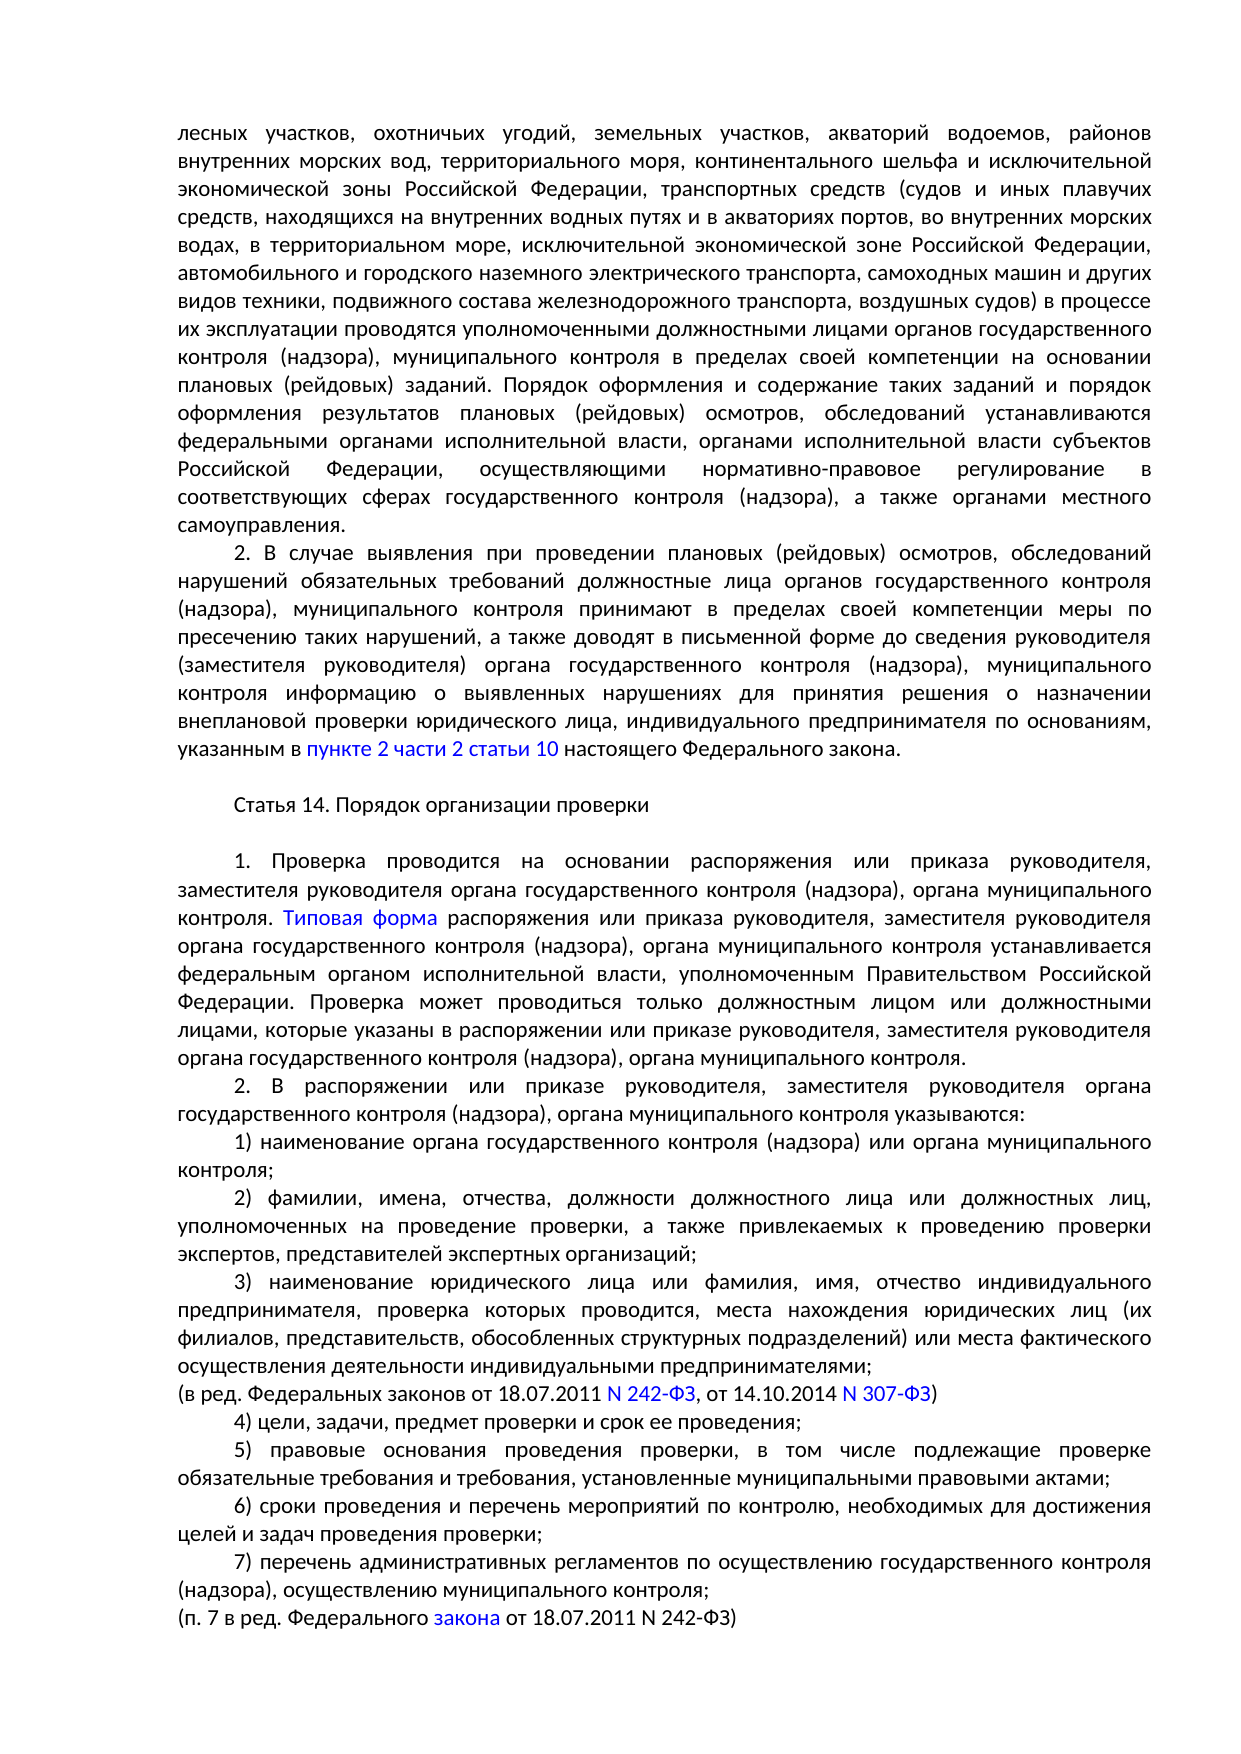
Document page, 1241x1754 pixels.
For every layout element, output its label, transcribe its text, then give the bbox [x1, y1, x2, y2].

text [177, 118, 1152, 538]
text 1. Проверка проводится на основании распоряжения или приказа руководителя, заместителя руководителя органа государственного контроля (надзора), органа муниципального контроля. Типовая форма распоряжения или приказа руководителя, заместителя руководителя органа государственного контроля (надзора), органа муниципального контроля устанавливается федеральным органом исполнительной власти, уполномоченным Правительством Российской Федерации. Проверка может проводиться только должностным лицом или должностными лицами, которые указаны в распоряжении или приказе руководителя, заместителя руководителя органа государственного контроля (надзора), органа муниципального контроля. [177, 847, 1152, 1071]
text 4) цели, задачи, предмет проверки и срок ее проведения; [177, 1407, 1152, 1435]
text 1) наименование органа государственного контроля (надзора) или органа муниципального контроля; [177, 1127, 1152, 1183]
text 3) наименование юридического лица или фамилия, имя, отчество индивидуального предпринимателя, проверка которых проводится, места нахождения юридических лиц (их филиалов, представительств, обособленных структурных подразделений) или места фактического осуществления деятельности индивидуальными предпринимателями; [177, 1267, 1152, 1379]
text 6) сроки проведения и перечень мероприятий по контролю, необходимых для достижения целей и задач проведения проверки; [177, 1491, 1152, 1547]
text (в ред. Федеральных законов от 18.07.2011 N 242-ФЗ, от 14.10.2014 N 307-ФЗ) [177, 1379, 1152, 1407]
text (п. 7 в ред. Федерального закона от 18.07.2011 N 242-ФЗ) [177, 1603, 1152, 1631]
text 2. В случае выявления при проведении плановых (рейдовых) осмотров, обследований нарушений обязательных требований должностные лица органов государственного контроля (надзора), муниципального контроля принимают в пределах своей компетенции меры по пресечению таких нарушений, а также доводят в письменной форме до сведения руководителя (заместителя руководителя) органа государственного контроля (надзора), муниципального контроля информацию о выявленных нарушениях для принятия решения о назначении внеплановой проверки юридического лица, индивидуального предпринимателя по основаниям, указанным в пункте 2 части 2 статьи 10 настоящего Федерального закона. [177, 538, 1152, 763]
text 7) перечень административных регламентов по осуществлению государственного контроля (надзора), осуществлению муниципального контроля; [177, 1547, 1152, 1603]
text 2) фамилии, имена, отчества, должности должностного лица или должностных лиц, уполномоченных на проведение проверки, а также привлекаемых к проведению проверки экспертов, представителей экспертных организаций; [177, 1183, 1152, 1267]
text 2. В распоряжении или приказе руководителя, заместителя руководителя органа государственного контроля (надзора), органа муниципального контроля указываются: [177, 1071, 1152, 1127]
text Статья 14. Порядок организации проверки [177, 791, 1152, 819]
text 5) правовые основания проведения проверки, в том числе подлежащие проверке обязательные требования и требования, установленные муниципальными правовыми актами; [177, 1435, 1152, 1491]
